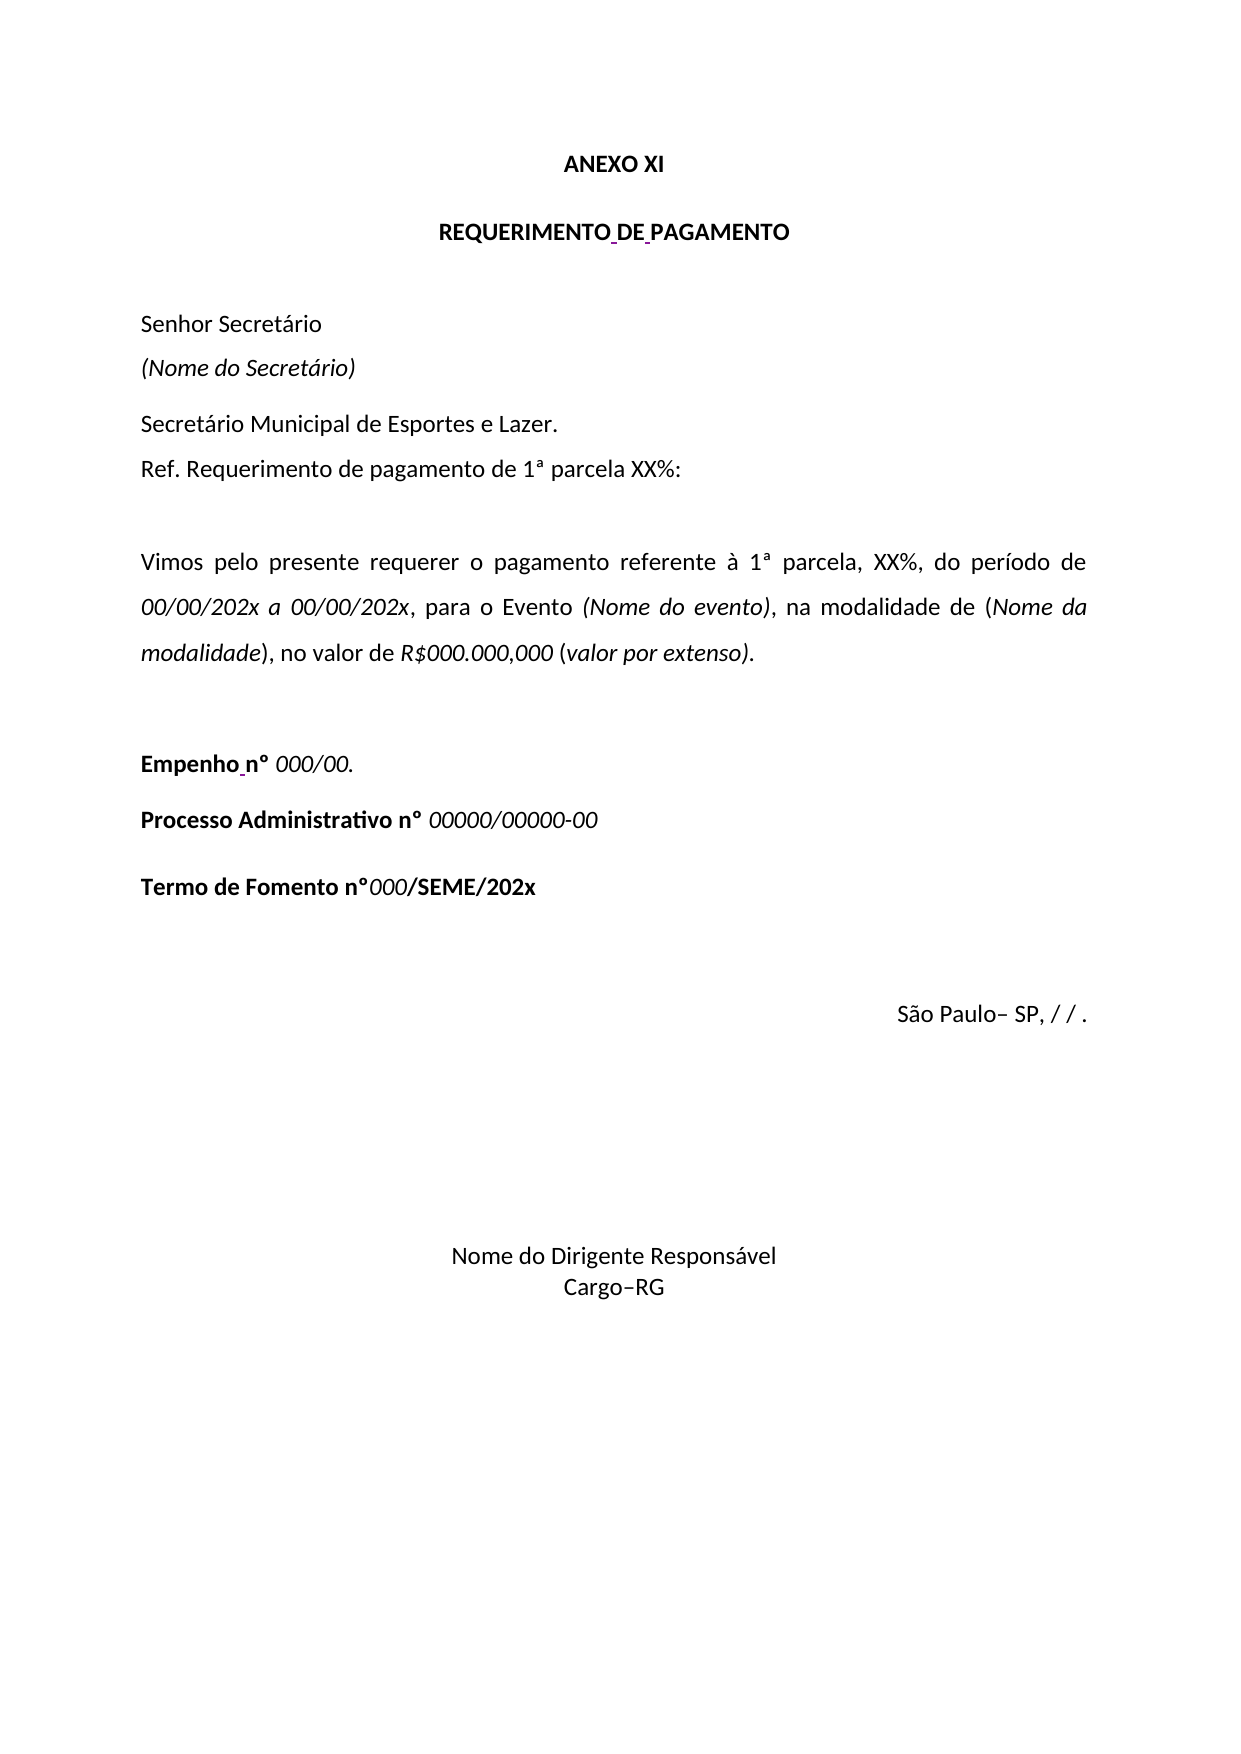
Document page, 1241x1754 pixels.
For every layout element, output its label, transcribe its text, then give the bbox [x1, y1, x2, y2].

text São Paulo– SP, / / . [141, 999, 1087, 1029]
text Senhor Secretário [141, 308, 1087, 339]
subtitle REQUERIMENTO DE PAGAMENTO [141, 216, 1087, 247]
text Empenho nº 000/00. [141, 748, 1087, 779]
text Vimos pelo presente requerer o pagamento referente à 1ª parcela, XX%, do período de 00/00/202x a 00/00/202x, para o Evento (Nome do evento), na modalidade de (Nome da modalidade), no valor de R$000.000,000 (valor por extenso). [141, 546, 1087, 668]
text Cargo–RG [141, 1271, 1087, 1301]
text (Nome do Secretário) [141, 353, 1087, 383]
text ANEXO XI [141, 148, 1087, 179]
text Secretário Municipal de Esportes e Lazer. [141, 408, 1087, 439]
text Ref. Requerimento de pagamento de 1ª parcela XX%: [141, 453, 1087, 483]
text Processo Administrativo nº 00000/00000-00 [141, 804, 1087, 835]
text Termo de Fomento nº000/SEME/202x [141, 871, 1087, 901]
text Nome do Dirigente Responsável [141, 1240, 1087, 1271]
